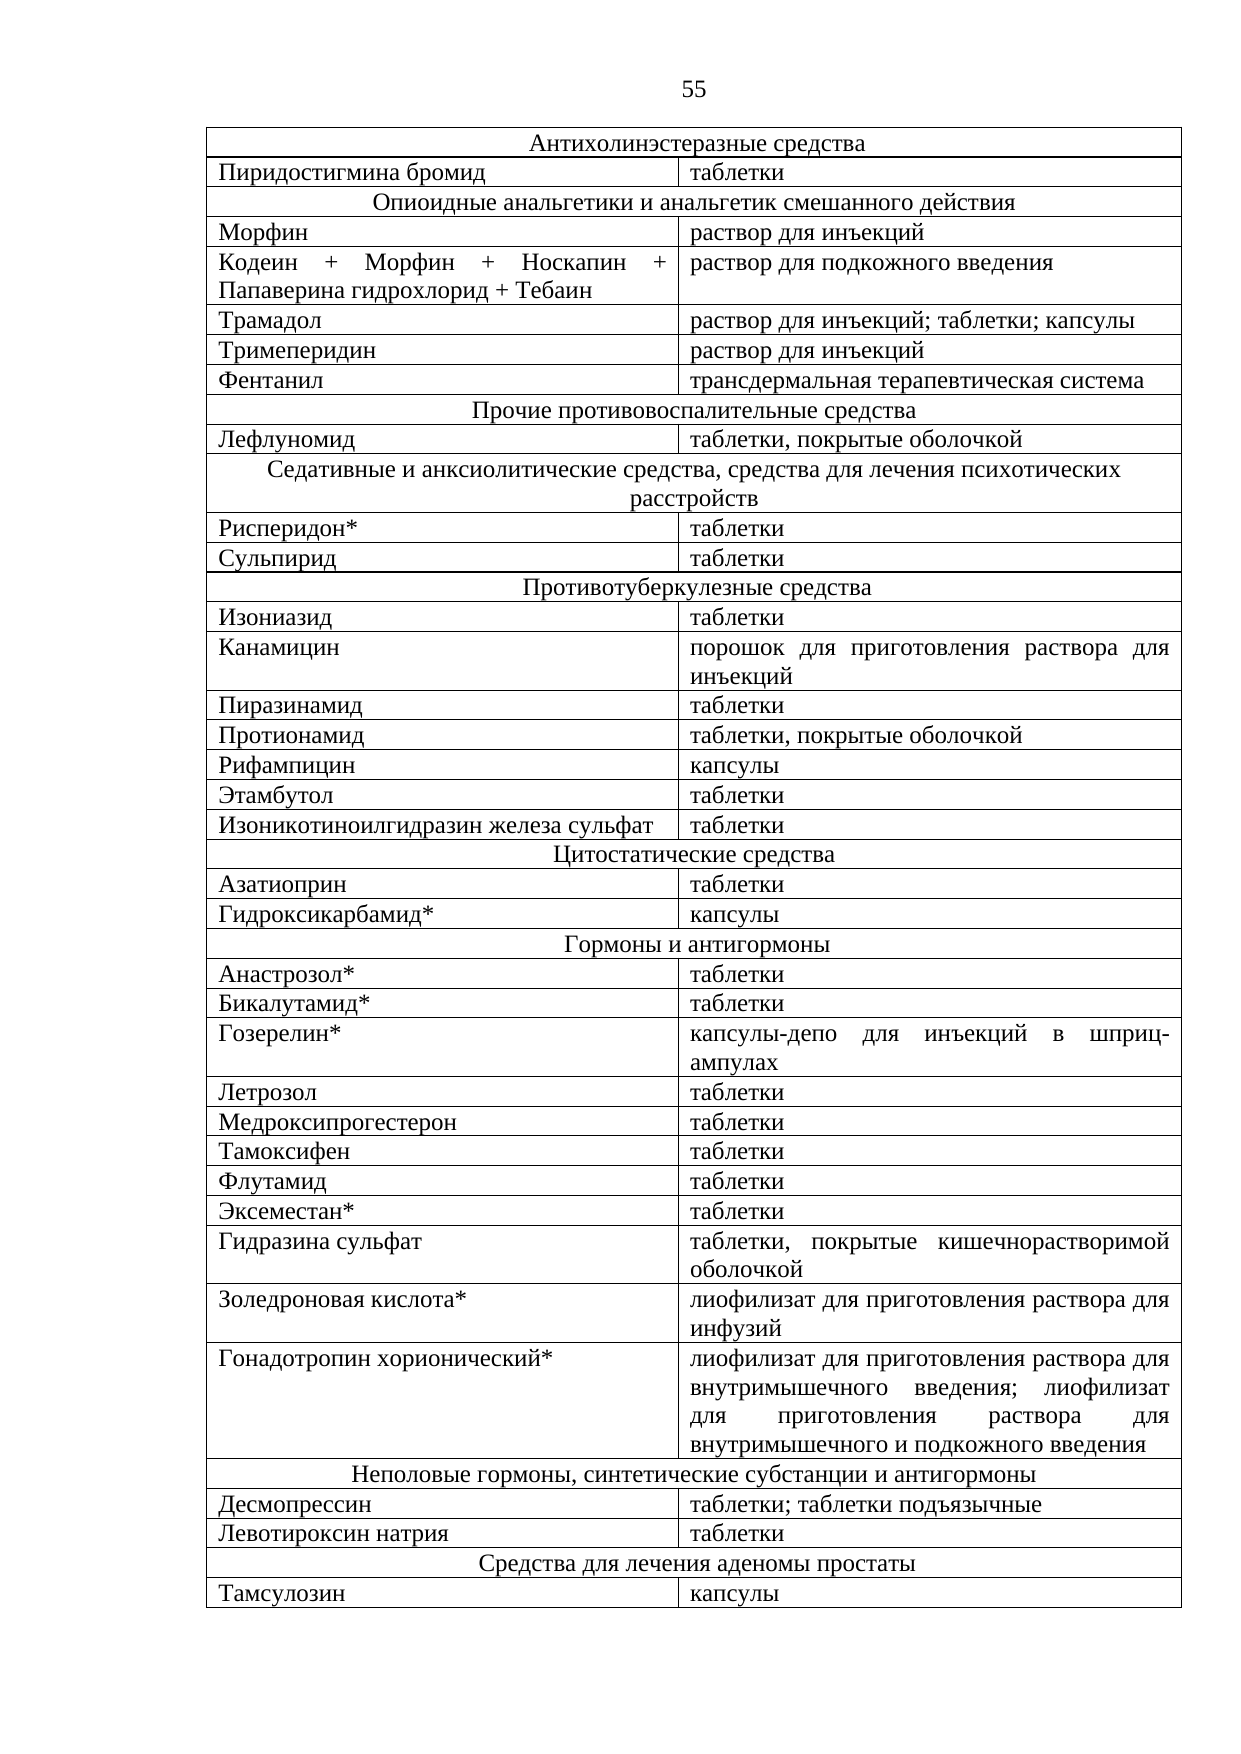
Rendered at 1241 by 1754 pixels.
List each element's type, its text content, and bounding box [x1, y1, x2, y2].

table_cell таблетки, покрытые оболочкой [679, 425, 1181, 453]
table_cell лиофилизат для приготовления раствора для внутримышечного введения; лиофилизат для приготовления раствора для внутримышечного и подкожного введения [679, 1343, 1181, 1458]
table_cell Изоникотиноилгидразин железа сульфат [207, 810, 678, 838]
table_cell капсулы [679, 750, 1181, 779]
table_cell Кодеин + Морфин + Носкапин + Папаверина гидрохлорид + Тебаин [207, 247, 678, 304]
table_cell таблетки [679, 810, 1181, 838]
table_cell таблетки, покрытые кишечнорастворимой оболочкой [679, 1226, 1181, 1283]
table_cell таблетки; таблетки подъязычные [679, 1489, 1181, 1517]
table_cell капсулы-депо для инъекций в шприц-ампулах [679, 1018, 1181, 1076]
table_cell Медроксипрогестерон [207, 1107, 678, 1135]
table_cell Летрозол [207, 1077, 678, 1106]
table_cell Фентанил [207, 365, 678, 394]
table_cell раствор для инъекций [679, 217, 1181, 246]
table_cell Опиоидные анальгетики и анальгетик смешанного действия [207, 187, 1181, 216]
table_cell порошок для приготовления раствора для инъекций [679, 632, 1181, 689]
table_cell Тримеперидин [207, 335, 678, 364]
table_cell Бикалутамид* [207, 989, 678, 1017]
table_cell раствор для подкожного введения [679, 247, 1181, 304]
table_cell таблетки [679, 959, 1181, 987]
table_cell Изониазид [207, 602, 678, 631]
table_cell таблетки [679, 158, 1181, 186]
table_cell Гормоны и антигормоны [207, 929, 1181, 958]
table_cell Эксеместан* [207, 1196, 678, 1225]
table_cell Флутамид [207, 1166, 678, 1195]
table_cell Гонадотропин хорионический* [207, 1343, 678, 1458]
table_cell Тамсулозин [207, 1578, 678, 1607]
table_cell Трамадол [207, 305, 678, 334]
table_cell лиофилизат для приготовления раствора для инфузий [679, 1284, 1181, 1342]
table_cell таблетки [679, 869, 1181, 898]
table_cell таблетки [679, 1196, 1181, 1225]
table_cell Сульпирид [207, 543, 678, 571]
table_cell Противотуберкулезные средства [207, 573, 1181, 601]
table_cell таблетки [679, 780, 1181, 809]
table_cell Лефлуномид [207, 425, 678, 453]
table_cell Этамбутол [207, 780, 678, 809]
table_cell капсулы [679, 899, 1181, 928]
table_cell Пиридостигмина бромид [207, 158, 678, 186]
table_cell Рисперидон* [207, 513, 678, 542]
table_cell Тамоксифен [207, 1136, 678, 1165]
table_cell таблетки [679, 602, 1181, 631]
table_cell таблетки [679, 1519, 1181, 1547]
table_cell раствор для инъекций [679, 335, 1181, 364]
table_cell Канамицин [207, 632, 678, 689]
table_cell раствор для инъекций; таблетки; капсулы [679, 305, 1181, 334]
table_cell Десмопрессин [207, 1489, 678, 1517]
table_cell таблетки [679, 989, 1181, 1017]
table_cell капсулы [679, 1578, 1181, 1607]
table_cell Анастрозол* [207, 959, 678, 987]
table_cell Цитостатические средства [207, 840, 1181, 868]
table_cell Гидроксикарбамид* [207, 899, 678, 928]
table_cell Гидразина сульфат [207, 1226, 678, 1283]
table_cell таблетки [679, 1166, 1181, 1195]
table_cell Средства для лечения аденомы простаты [207, 1548, 1181, 1577]
table_cell Антихолинэстеразные средства [207, 128, 1181, 156]
table_cell Гозерелин* [207, 1018, 678, 1076]
table_cell Пиразинамид [207, 691, 678, 719]
table_cell таблетки [679, 543, 1181, 571]
table_cell Левотироксин натрия [207, 1519, 678, 1547]
table_cell таблетки [679, 513, 1181, 542]
table_cell таблетки [679, 1136, 1181, 1165]
table_cell Протионамид [207, 720, 678, 749]
table_cell Прочие противовоспалительные средства [207, 395, 1181, 423]
table_cell таблетки [679, 1107, 1181, 1135]
table_cell Золедроновая кислота* [207, 1284, 678, 1342]
table_cell Седативные и анксиолитические средства, средства для лечения психотических расстройств [207, 454, 1181, 512]
table_cell таблетки [679, 691, 1181, 719]
table_cell Рифампицин [207, 750, 678, 779]
table_cell таблетки [679, 1077, 1181, 1106]
table_cell таблетки, покрытые оболочкой [679, 720, 1181, 749]
table_cell Морфин [207, 217, 678, 246]
table_cell трансдермальная терапевтическая система [679, 365, 1181, 394]
table_cell Неполовые гормоны, синтетические субстанции и антигормоны [207, 1459, 1181, 1488]
table_cell Азатиоприн [207, 869, 678, 898]
